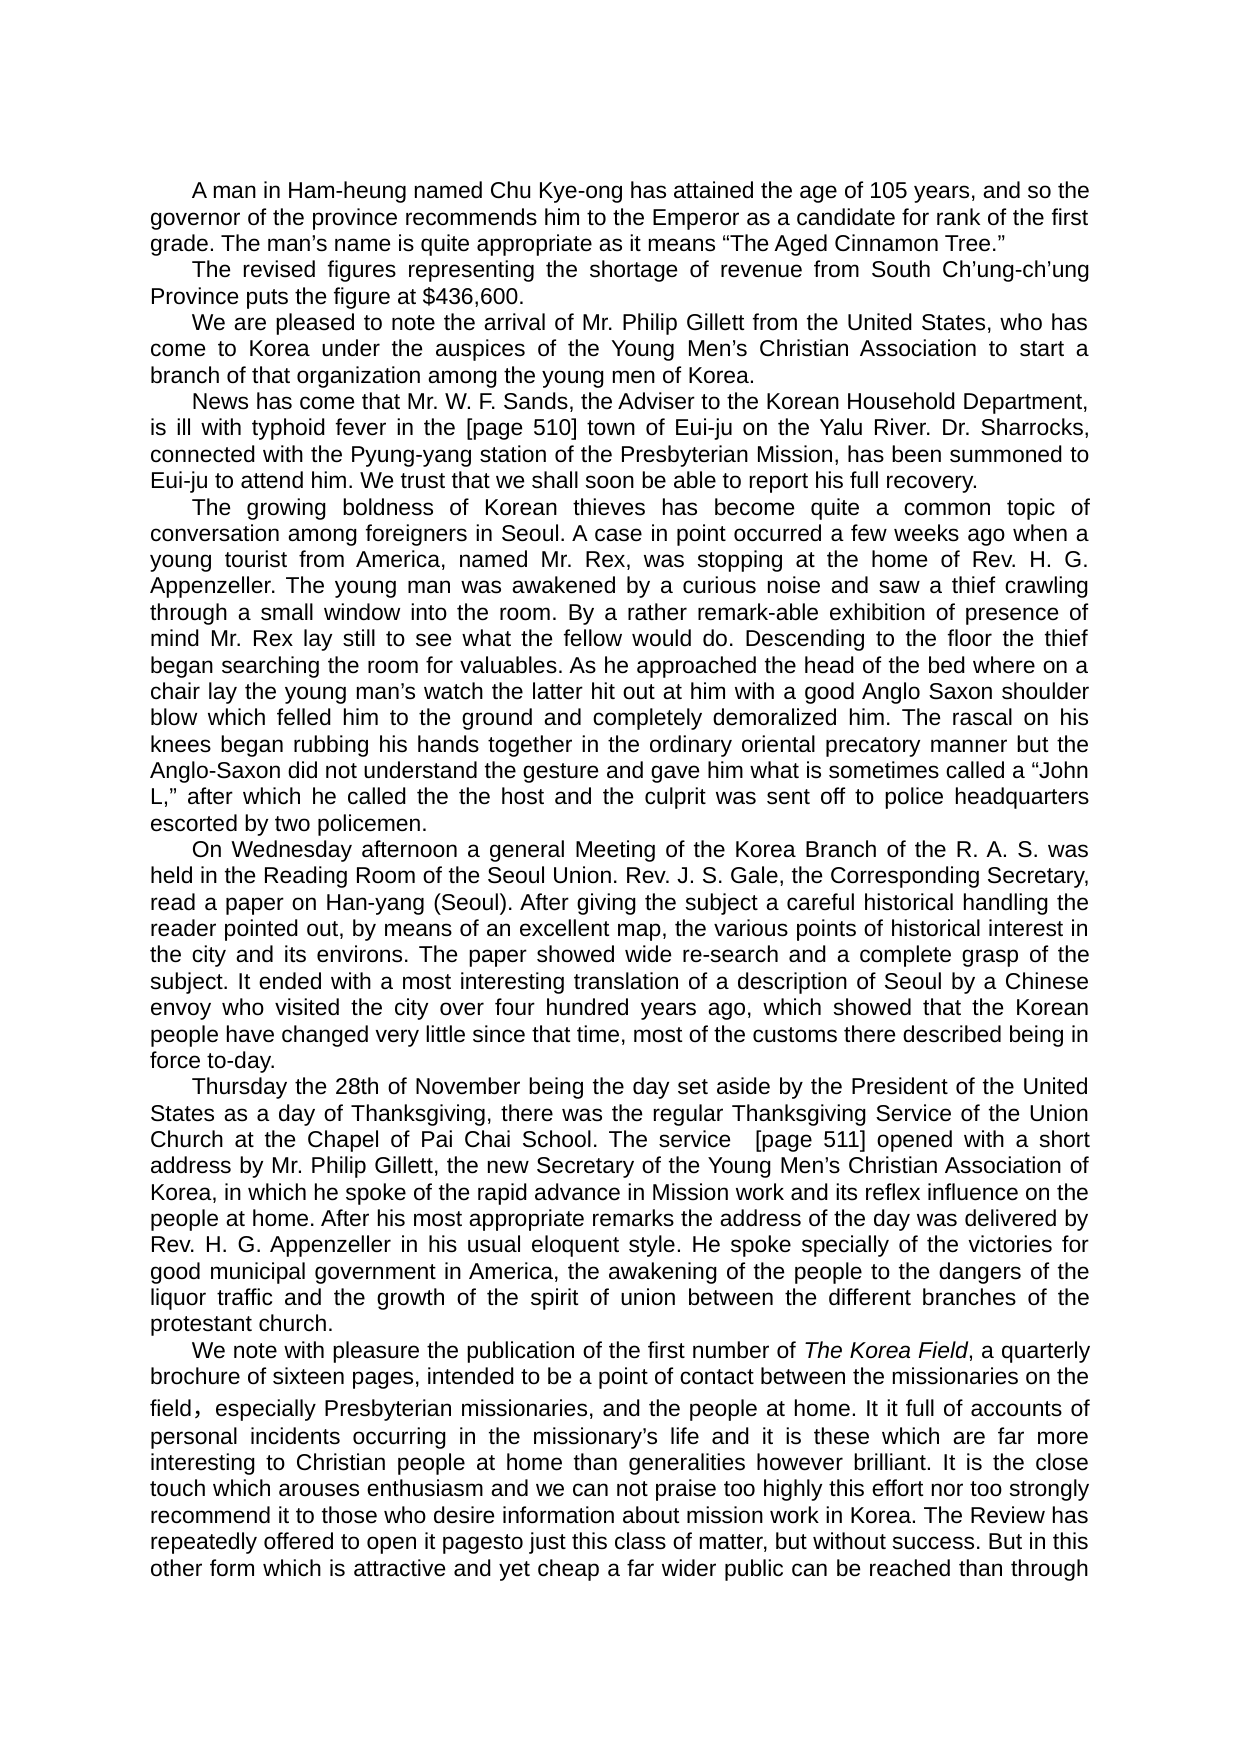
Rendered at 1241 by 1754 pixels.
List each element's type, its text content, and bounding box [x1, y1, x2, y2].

text The growing boldness of Korean thieves has become quite a common topic of conversation among foreigners in Seoul. A case in point occurred a few weeks ago when a young tourist from America, named Mr. Rex, was stopping at the home of Rev. H. G. Appenzeller. The young man was awakened by a curious noise and saw a thief crawling through a small window into the room. By a rather remark-able exhibition of presence of mind Mr. Rex lay still to see what the fellow would do. Descending to the floor the thief began searching the room for valuables. As he approached the head of the bed where on a chair lay the young man’s watch the latter hit out at him with a good Anglo Saxon shoulder blow which felled him to the ground and completely demoralized him. The rascal on his knees began rubbing his hands together in the ordinary oriental precatory manner but the Anglo-Saxon did not understand the gesture and gave him what is sometimes called a “John L,” after which he called the the host and the culprit was sent off to police headquarters escorted by two policemen. [150, 493, 1090, 836]
text We are pleased to note the arrival of Mr. Philip Gillett from the United States, who has come to Korea under the auspices of the Young Men’s Christian Association to start a branch of that organization among the young men of Korea. [150, 309, 1090, 388]
text On Wednesday afternoon a general Meeting of the Korea Branch of the R. A. S. was held in the Reading Room of the Seoul Union. Rev. J. S. Gale, the Corresponding Secretary, read a paper on Han-yang (Seoul). After giving the subject a careful historical handling the reader pointed out, by means of an excellent map, the various points of historical interest in the city and its environs. The paper showed wide re-search and a complete grasp of the subject. It ended with a most interesting translation of a description of Seoul by a Chinese envoy who visited the city over four hundred years ago, which showed that the Korean people have changed very little since that time, most of the customs there described being in force to-day. [150, 836, 1090, 1073]
text The revised figures representing the shortage of revenue from South Ch’ung-ch’ung Province puts the figure at $436,600. [150, 256, 1090, 309]
text News has come that Mr. W. F. Sands, the Adviser to the Korean Household Department, is ill with typhoid fever in the [page 510] town of Eui-ju on the Yalu River. Dr. Sharrocks, connected with the Pyung-yang station of the Presbyterian Mission, has been summoned to Eui-ju to attend him. We trust that we shall soon be able to report his full recovery. [150, 388, 1090, 493]
text Thursday the 28th of November being the day set aside by the President of the United States as a day of Thanksgiving, there was the regular Thanksgiving Service of the Union Church at the Chapel of Pai Chai School. The service [page 511] opened with a short address by Mr. Philip Gillett, the new Secretary of the Young Men’s Christian Association of Korea, in which he spoke of the rapid advance in Mission work and its reflex influence on the people at home. After his most appropriate remarks the address of the day was delivered by Rev. H. G. Appenzeller in his usual eloquent style. He spoke specially of the victories for good municipal government in America, the awakening of the people to the dangers of the liquor traffic and the growth of the spirit of union between the different branches of the protestant church. [150, 1073, 1090, 1337]
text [150, 1337, 1090, 1581]
text A man in Ham-heung named Chu Kye-ong has attained the age of 105 years, and so the governor of the province recommends him to the Emperor as a candidate for rank of the first grade. The man’s name is quite appropriate as it means “The Aged Cinnamon Tree.” [150, 177, 1090, 256]
